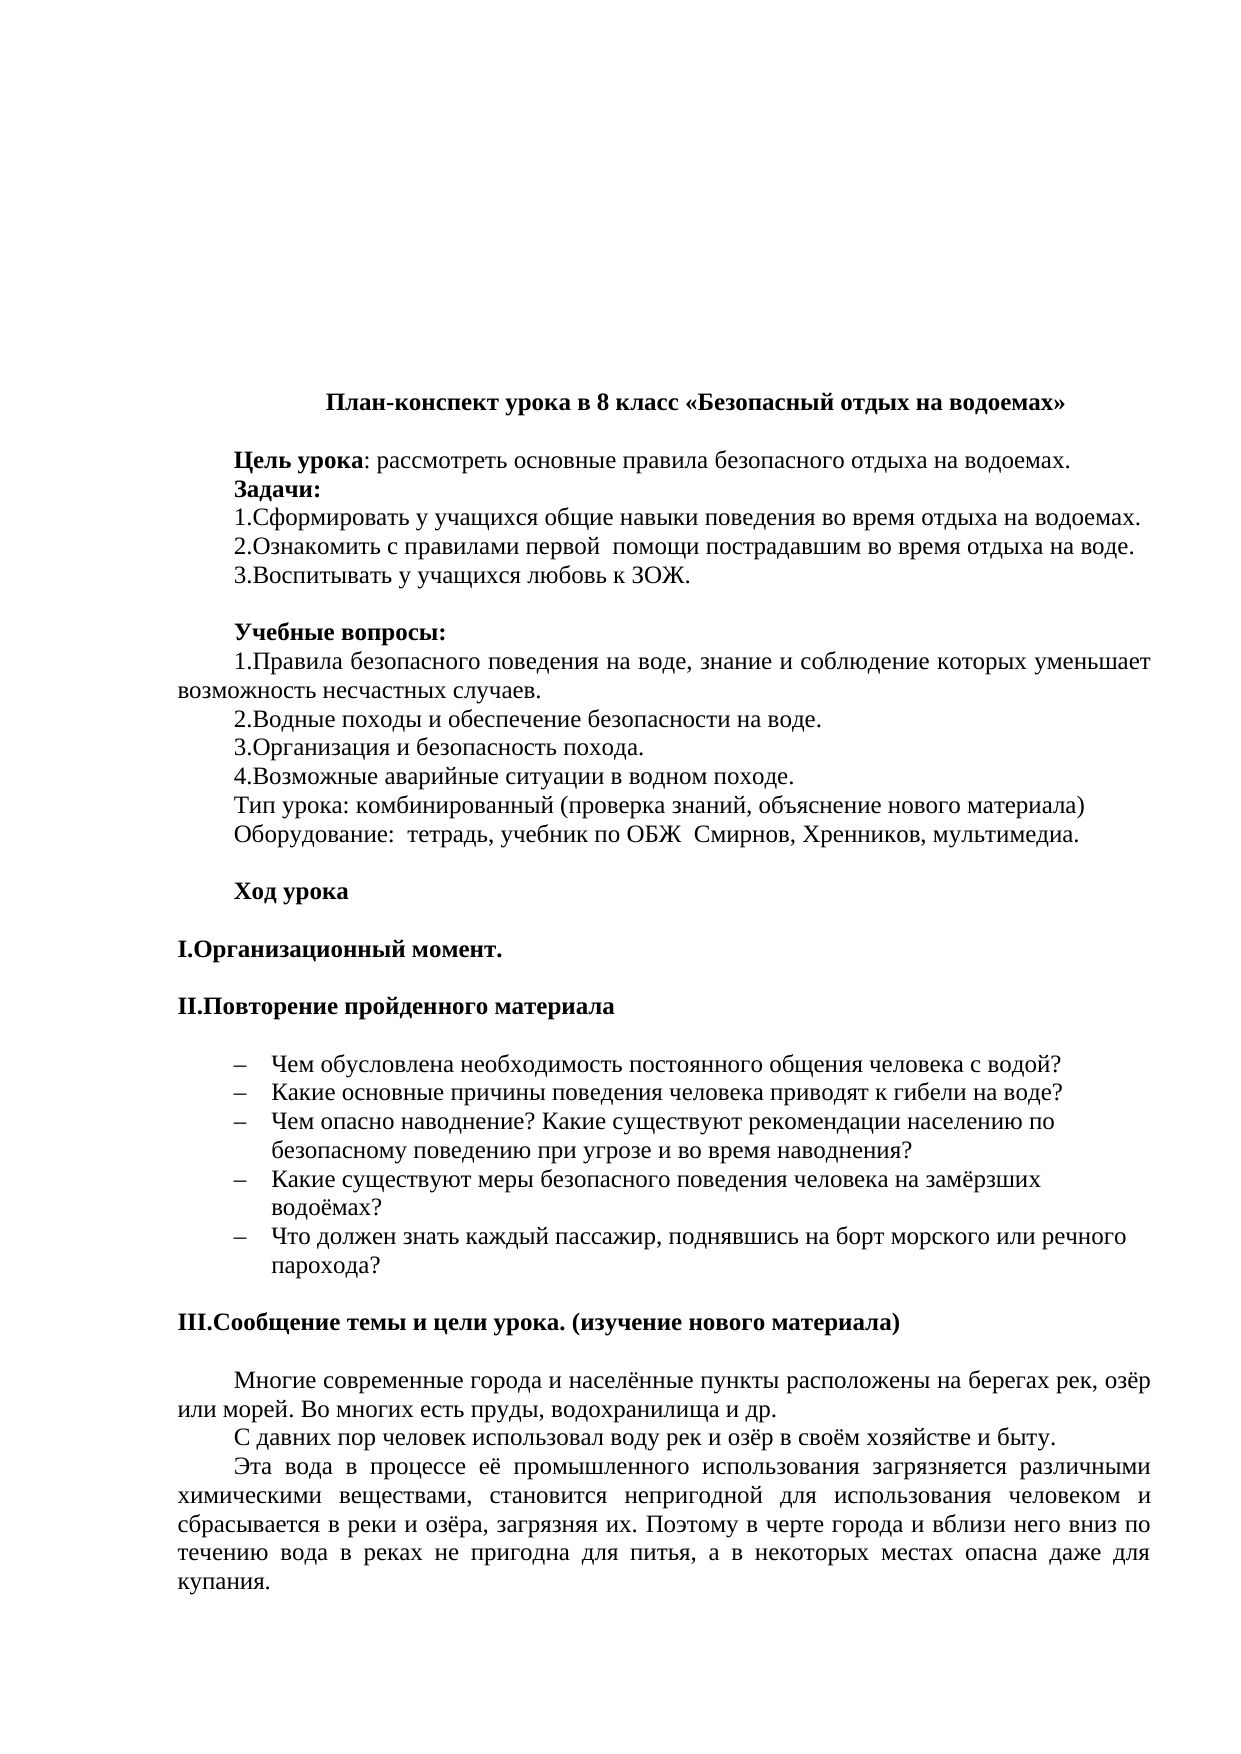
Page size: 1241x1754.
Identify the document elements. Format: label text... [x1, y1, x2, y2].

text С давних пор человек использовал воду рек и озёр в своём хозяйстве и быту. [177, 1422, 1152, 1451]
text III.Сообщение темы и цели урока. (изучение нового материала) [177, 1307, 1152, 1336]
text 2.Водные походы и обеспечение безопасности на воде. [177, 704, 1152, 732]
text 4.Возможные аварийные ситуации в водном походе. [177, 761, 1152, 790]
text Задачи: [177, 474, 1152, 502]
text 3.Организация и безопасность похода. [177, 732, 1152, 761]
list Чем обусловлена необходимость постоянного общения человека с водой? [233, 1049, 1152, 1077]
list Какие основные причины поведения человека приводят к гибели на воде? [233, 1077, 1152, 1106]
text Многие современные города и населённые пункты расположены на берегах рек, озёр или морей. Во многих есть пруды, водохранилища и др. [177, 1365, 1152, 1422]
text Эта вода в процессе её промышленного использования загрязняется различными химическими веществами, становится непригодной для использования человеком и сбрасывается в реки и озёра, загрязняя их. Поэтому в черте города и вблизи него вниз по течению вода в реках не пригодна для питья, а в некоторых местах опасна даже для купания. [177, 1451, 1152, 1595]
text 2.Ознакомить с правилами первой помощи пострадавшим во время отдыха на воде. [177, 531, 1152, 560]
text I.Организационный момент. [177, 934, 1152, 962]
text 3.Воспитывать у учащихся любовь к ЗОЖ. [177, 560, 1152, 589]
text 1.Сформировать у учащихся общие навыки поведения во время отдыха на водоемах. [177, 502, 1152, 531]
list Чем опасно наводнение? Какие существуют рекомендации населению по безопасному поведению при угрозе и во время наводнения? [233, 1106, 1152, 1164]
text Ход урока [177, 876, 1152, 905]
text II.Повторение пройденного материала [177, 991, 1152, 1020]
text Оборудование: тетрадь, учебник по ОБЖ Смирнов, Хренников, мультимедиа. [177, 819, 1152, 847]
text Учебные вопросы: [177, 617, 1152, 646]
text 1.Правила безопасного поведения на воде, знание и соблюдение которых уменьшает возможность несчастных случаев. [177, 646, 1152, 704]
text Тип урока: комбинированный (проверка знаний, объяснение нового материала) [177, 790, 1152, 819]
list Что должен знать каждый пассажир, поднявшись на борт морского или речного парохода? [233, 1221, 1152, 1279]
text Цель урока: рассмотреть основные правила безопасного отдыха на водоемах. [177, 445, 1152, 474]
text План-конспект урока в 8 класс «Безопасный отдых на водоемах» [177, 387, 1152, 416]
list Какие существуют меры безопасного поведения человека на замёрзших водоёмах? [233, 1164, 1152, 1221]
